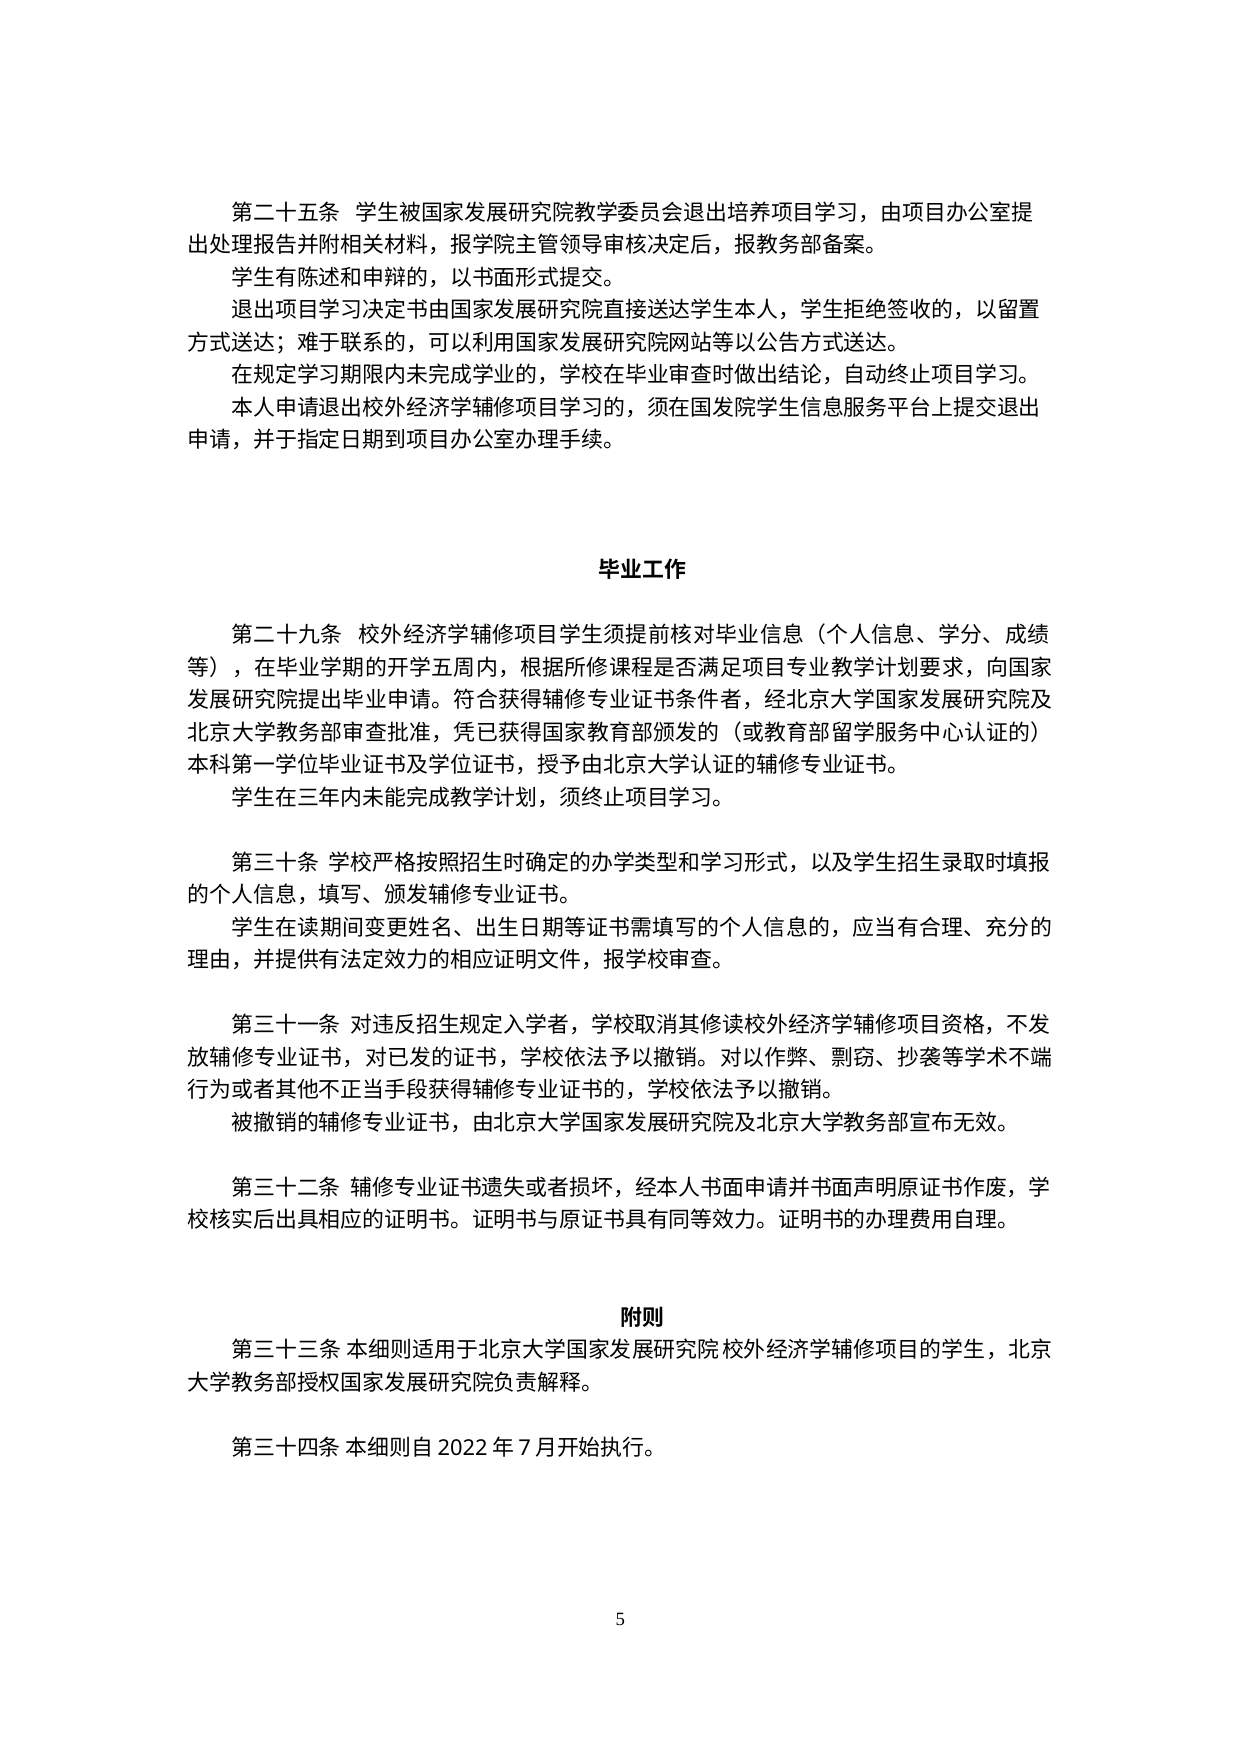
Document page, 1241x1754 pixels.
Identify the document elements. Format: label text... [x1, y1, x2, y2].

text 学生有陈述和申辩的，以书面形式提交。 [187, 259, 1053, 292]
text 本人申请退出校外经济学辅修项目学习的，须在国发院学生信息服务平台上提交退出申请，并于指定日期到项目办公室办理手续。 [187, 389, 1053, 454]
text 第三十三条 本细则适用于北京大学国家发展研究院校外经济学辅修项目的学生，北京大学教务部授权国家发展研究院负责解释。 [187, 1332, 1053, 1397]
text 第三十二条 辅修专业证书遗失或者损坏，经本人书面申请并书面声明原证书作废，学校核实后出具相应的证明书。证明书与原证书具有同等效力。证明书的办理费用自理。 [187, 1169, 1053, 1234]
text 毕业工作 [187, 552, 1053, 584]
text 学生在三年内未能完成教学计划，须终止项目学习。 [187, 779, 1053, 812]
text 附则 [187, 1299, 1053, 1332]
text 被撤销的辅修专业证书，由北京大学国家发展研究院及北京大学教务部宣布无效。 [187, 1104, 1053, 1137]
text 学生在读期间变更姓名、出生日期等证书需填写的个人信息的，应当有合理、充分的理由，并提供有法定效力的相应证明文件，报学校审查。 [187, 909, 1053, 974]
text 在规定学习期限内未完成学业的，学校在毕业审查时做出结论，自动终止项目学习。 [187, 357, 1053, 389]
text 第三十四条 本细则自2022年7月开始执行。 [187, 1429, 1053, 1462]
text 第二十九条 校外经济学辅修项目学生须提前核对毕业信息（个人信息、学分、成绩等），在毕业学期的开学五周内，根据所修课程是否满足项目专业教学计划要求，向国家发展研究院提出毕业申请。符合获得辅修专业证书条件者，经北京大学国家发展研究院及北京大学教务部审查批准，凭已获得国家教育部颁发的（或教育部留学服务中心认证的）本科第一学位毕业证书及学位证书，授予由北京大学认证的辅修专业证书。 [187, 617, 1053, 779]
text 退出项目学习决定书由国家发展研究院直接送达学生本人，学生拒绝签收的，以留置方式送达；难于联系的，可以利用国家发展研究院网站等以公告方式送达。 [187, 292, 1053, 357]
text 第三十条 学校严格按照招生时确定的办学类型和学习形式，以及学生招生录取时填报的个人信息，填写、颁发辅修专业证书。 [187, 844, 1053, 909]
text 第三十一条 对违反招生规定入学者，学校取消其修读校外经济学辅修项目资格，不发放辅修专业证书，对已发的证书，学校依法予以撤销。对以作弊、剽窃、抄袭等学术不端行为或者其他不正当手段获得辅修专业证书的，学校依法予以撤销。 [187, 1007, 1053, 1104]
text 第二十五条 学生被国家发展研究院教学委员会退出培养项目学习，由项目办公室提出处理报告并附相关材料，报学院主管领导审核决定后，报教务部备案。 [187, 194, 1053, 259]
